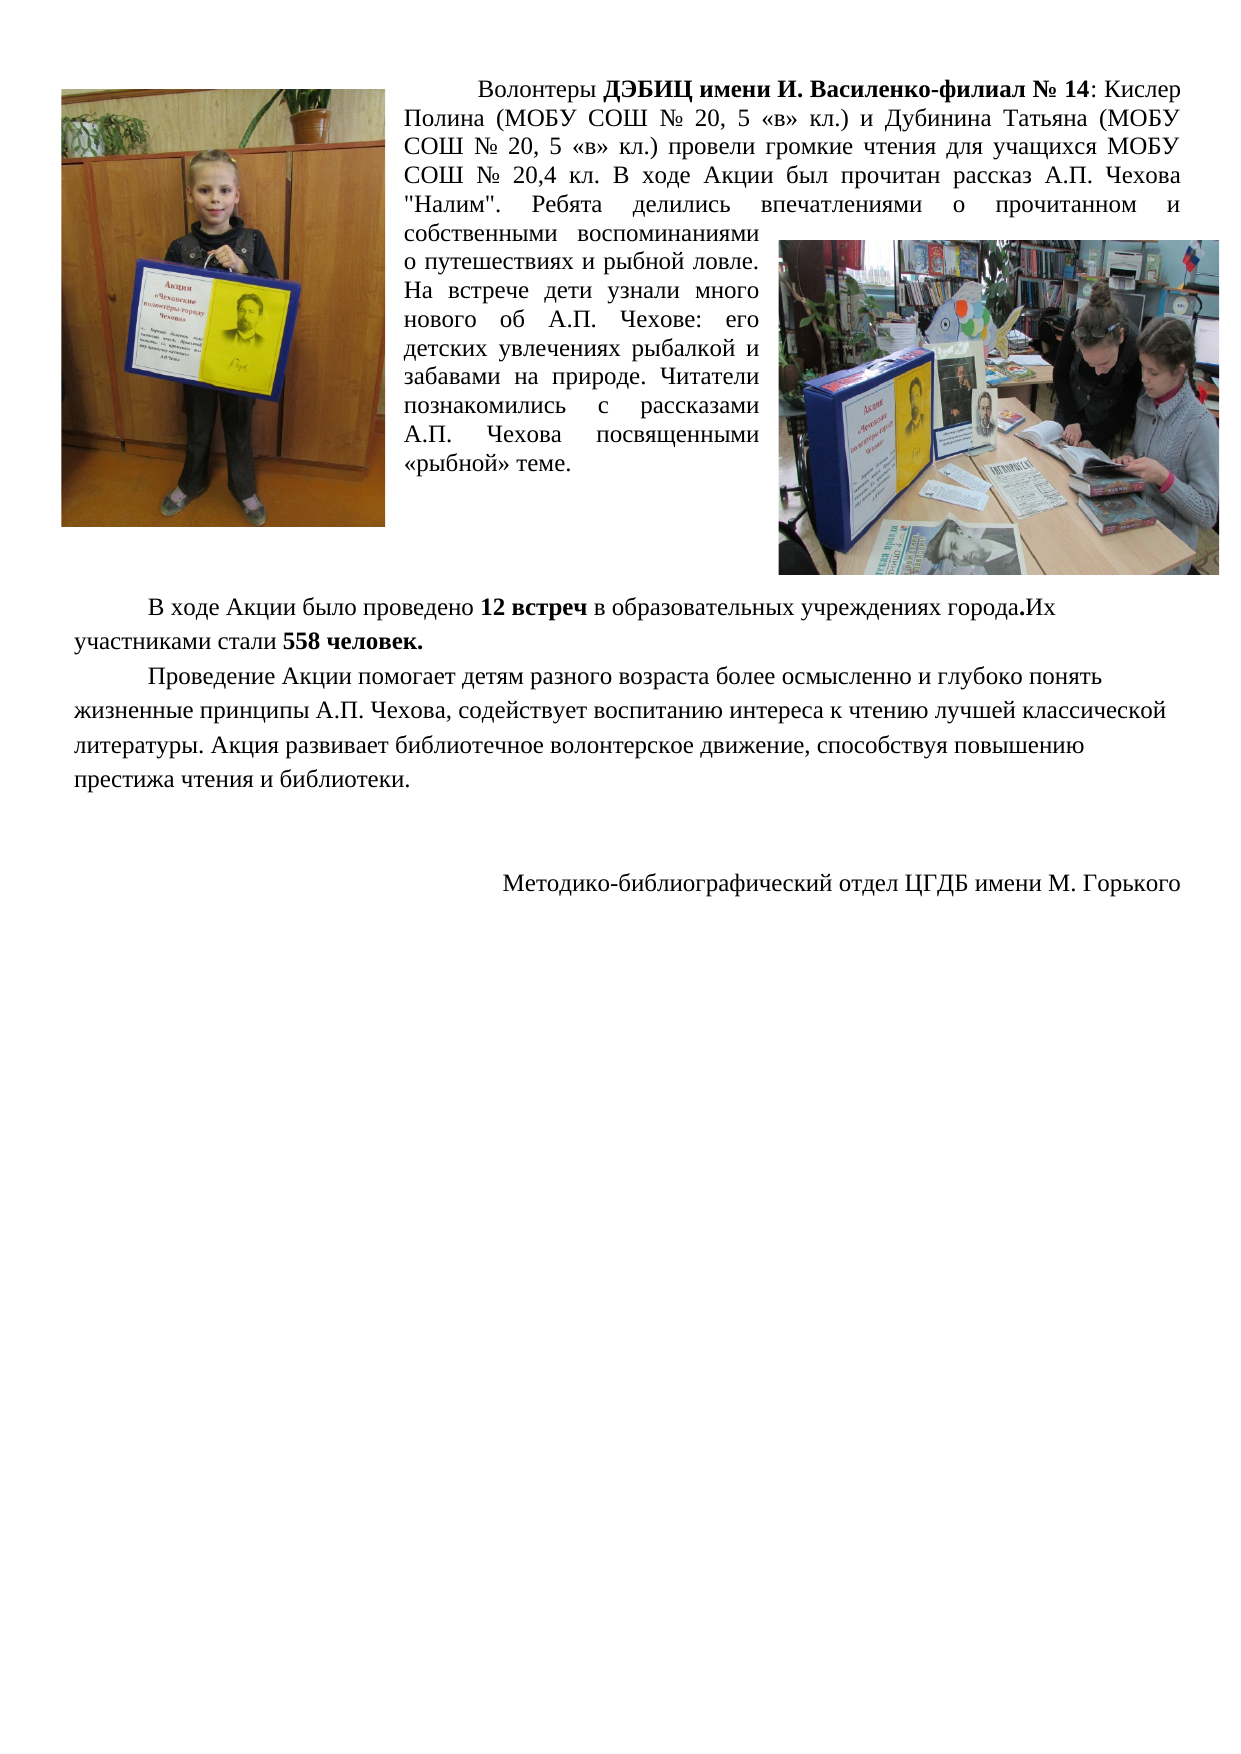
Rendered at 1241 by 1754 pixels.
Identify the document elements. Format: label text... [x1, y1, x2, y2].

text Методико-библиографический отдел ЦГДБ имени М. Горького [74, 868, 1181, 896]
picture [778, 240, 1219, 575]
text В ходе Акции было проведено 12 встреч в образовательных учреждениях города.Их участниками стали 558 человек. [74, 592, 1181, 655]
text Проведение Акции помогает детям разного возраста более осмысленно и глубоко понять жизненные принципы А.П. Чехова, содействует воспитанию интереса к чтению лучшей классической литературы. Акция развивает библиотечное волонтерское движение, способствуя повышению престижа чтения и библиотеки. [74, 661, 1181, 793]
picture [60, 89, 385, 524]
